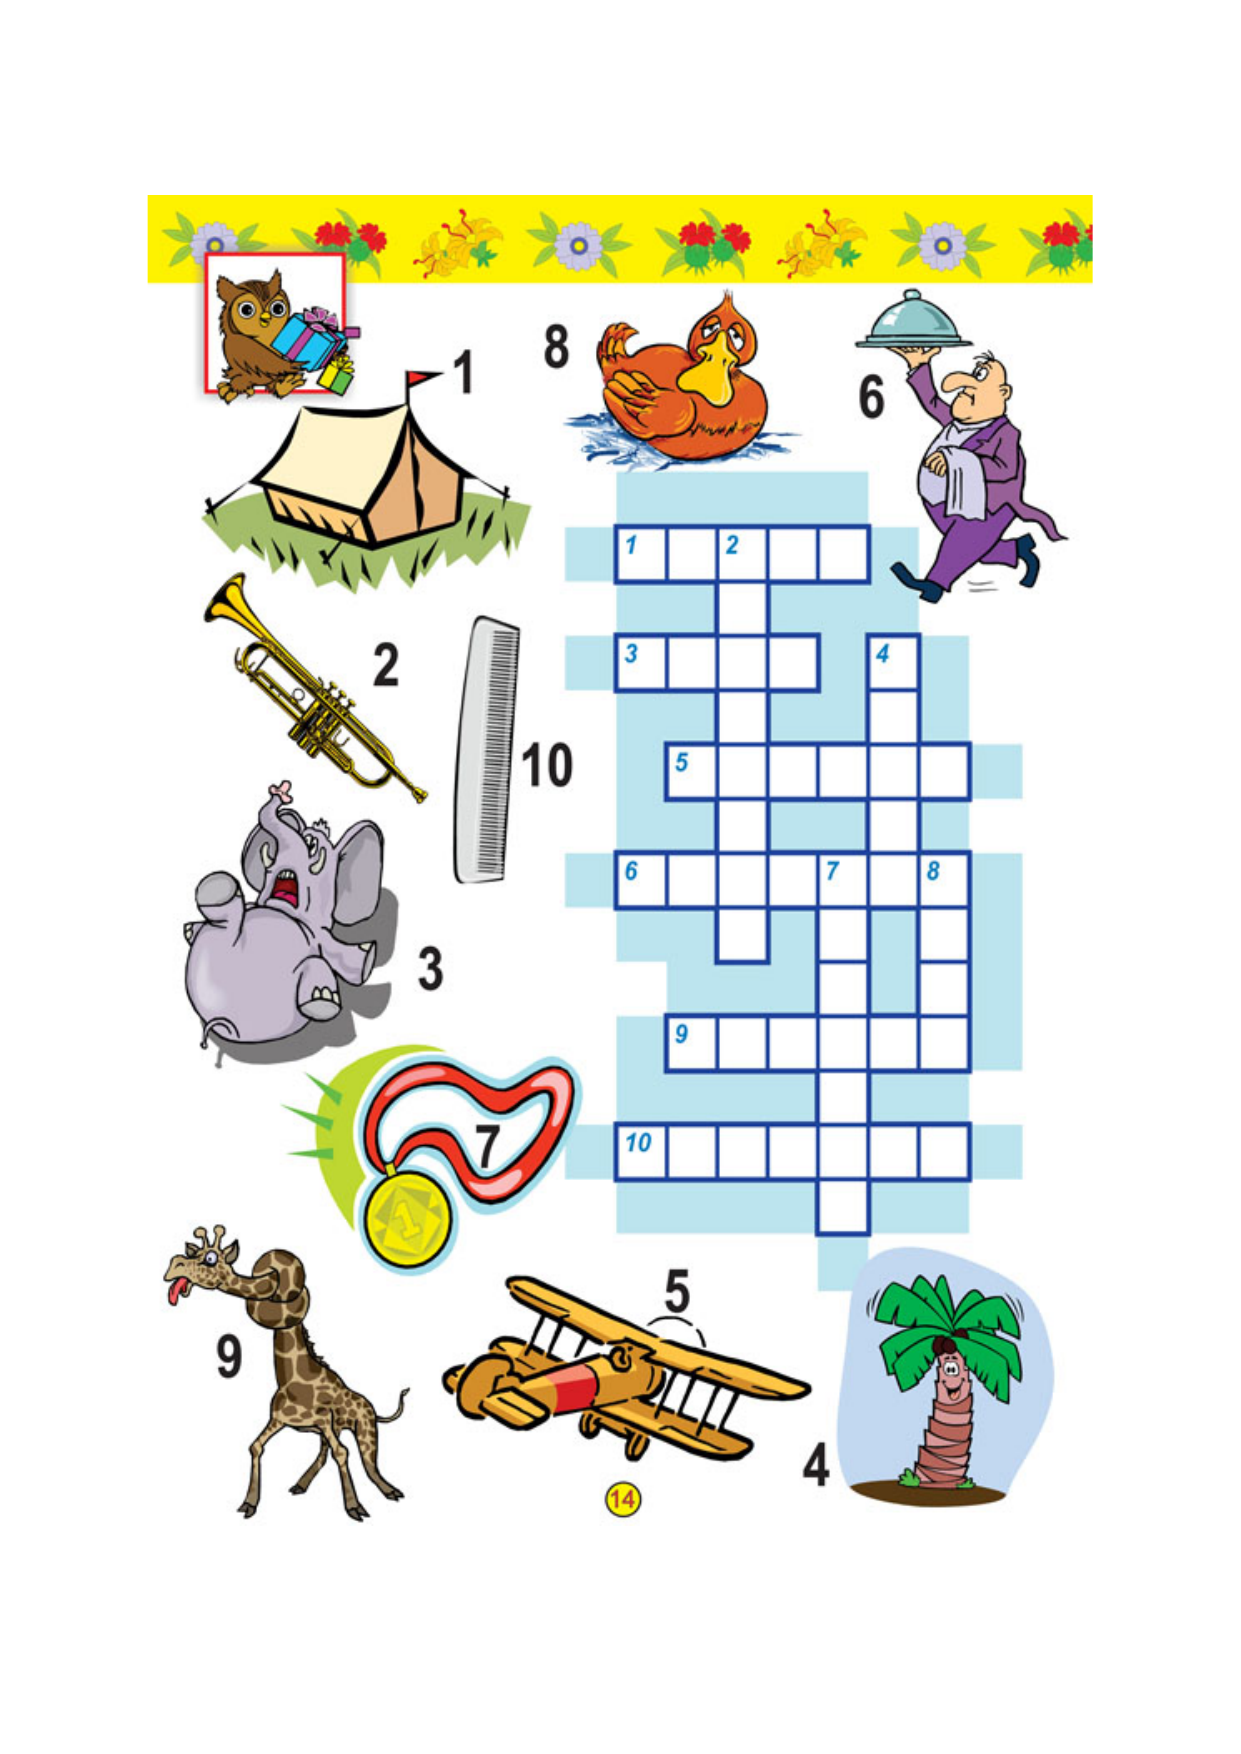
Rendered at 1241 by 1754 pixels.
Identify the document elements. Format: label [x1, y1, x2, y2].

picture [147, 195, 1093, 1526]
